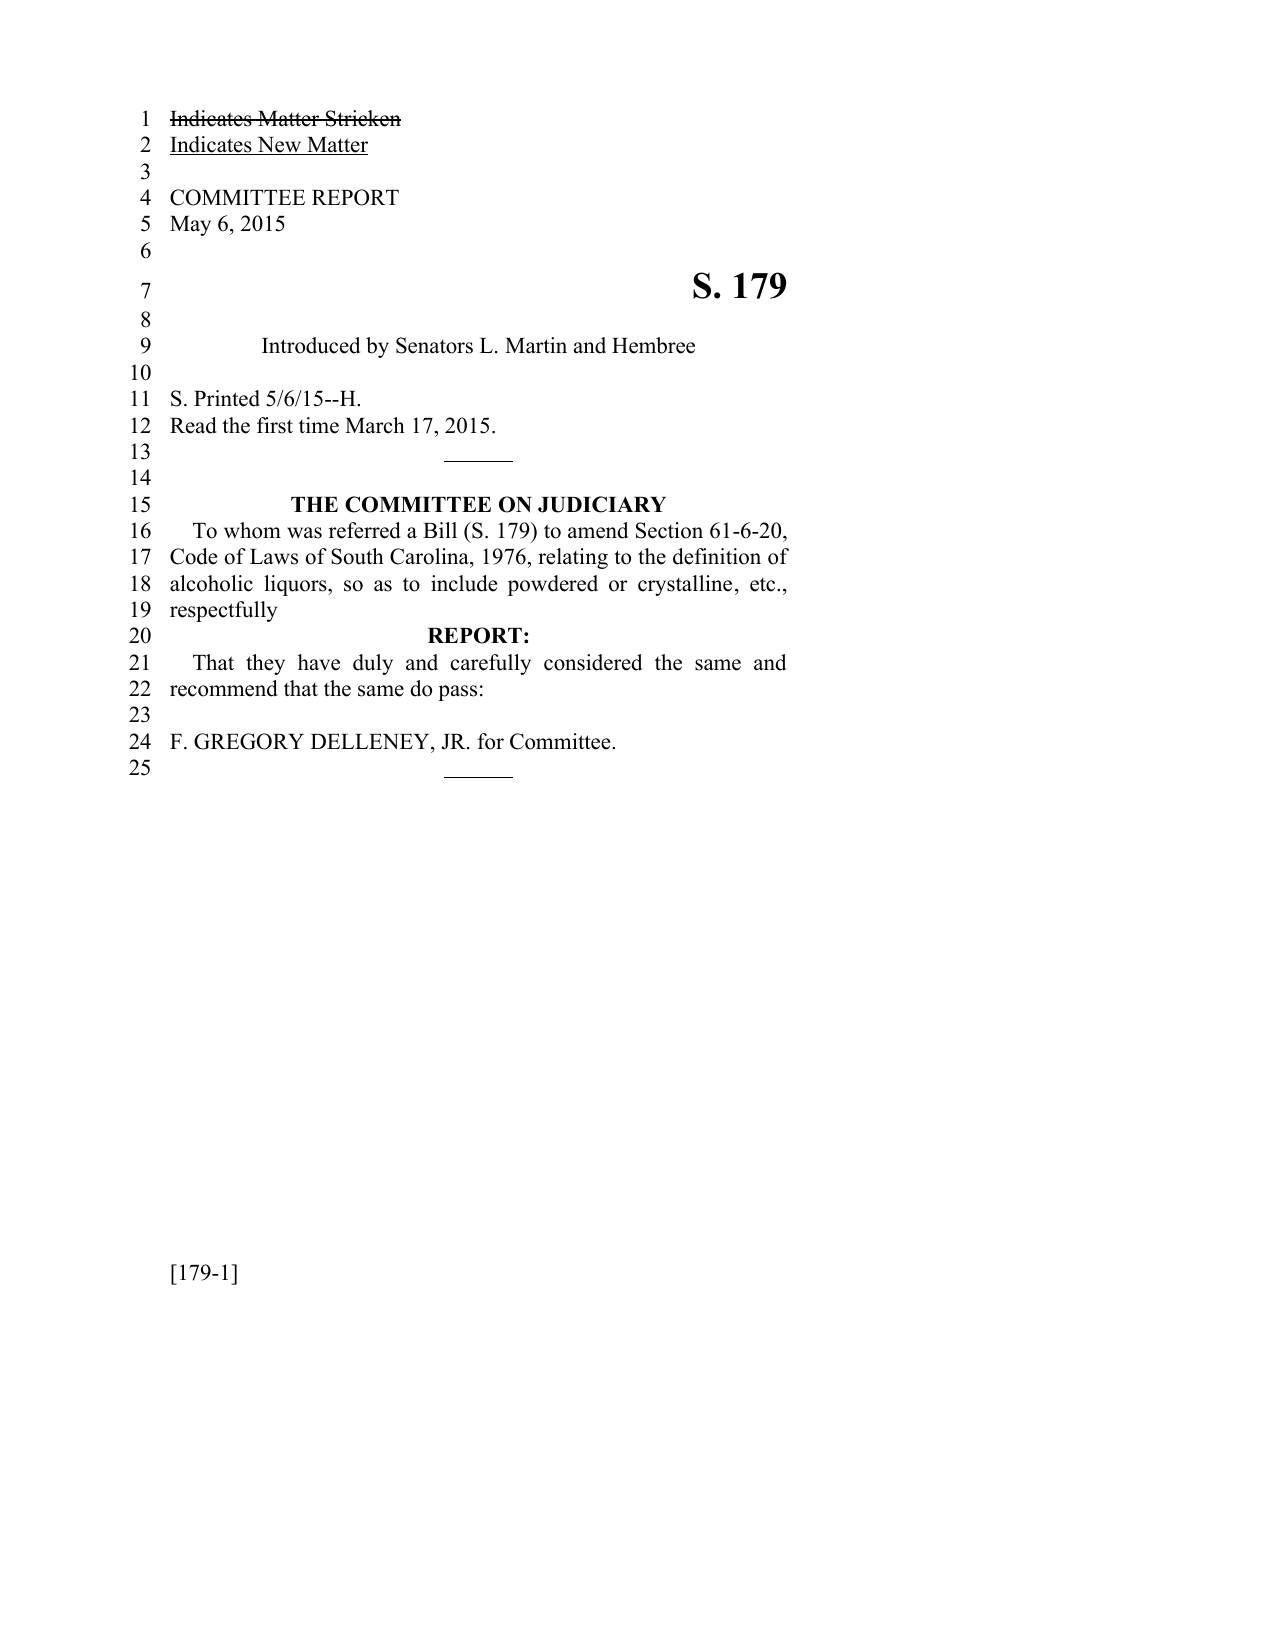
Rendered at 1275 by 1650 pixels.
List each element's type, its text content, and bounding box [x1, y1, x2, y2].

text THE COMMITTEE ON JUDICIARY [169, 491, 787, 517]
text That they have duly and carefully considered the same and recommend that the same do pass: [169, 649, 787, 702]
text Indicates New Matter [169, 131, 787, 158]
text F. GREGORY DELLENEY, JR. for Committee. [169, 728, 787, 754]
text S. 179 [169, 263, 787, 306]
text Introduced by Senators L. Martin and Hembree [169, 333, 787, 359]
text Indicates Matter Stricken [169, 105, 787, 131]
text COMMITTEE REPORT [169, 184, 787, 210]
text REPORT: [169, 622, 787, 649]
text To whom was referred a Bill (S. 179) to amend Section 61-6-20, Code of Laws of South Carolina, 1976, relating to the definition of alcoholic liquors, so as to include powdered or crystalline, etc., respectfully [169, 517, 787, 622]
text May 6, 2015 [169, 210, 787, 237]
text S. Printed 5/6/15--H. [169, 385, 787, 412]
text Read the first time March 17, 2015. [169, 412, 787, 438]
